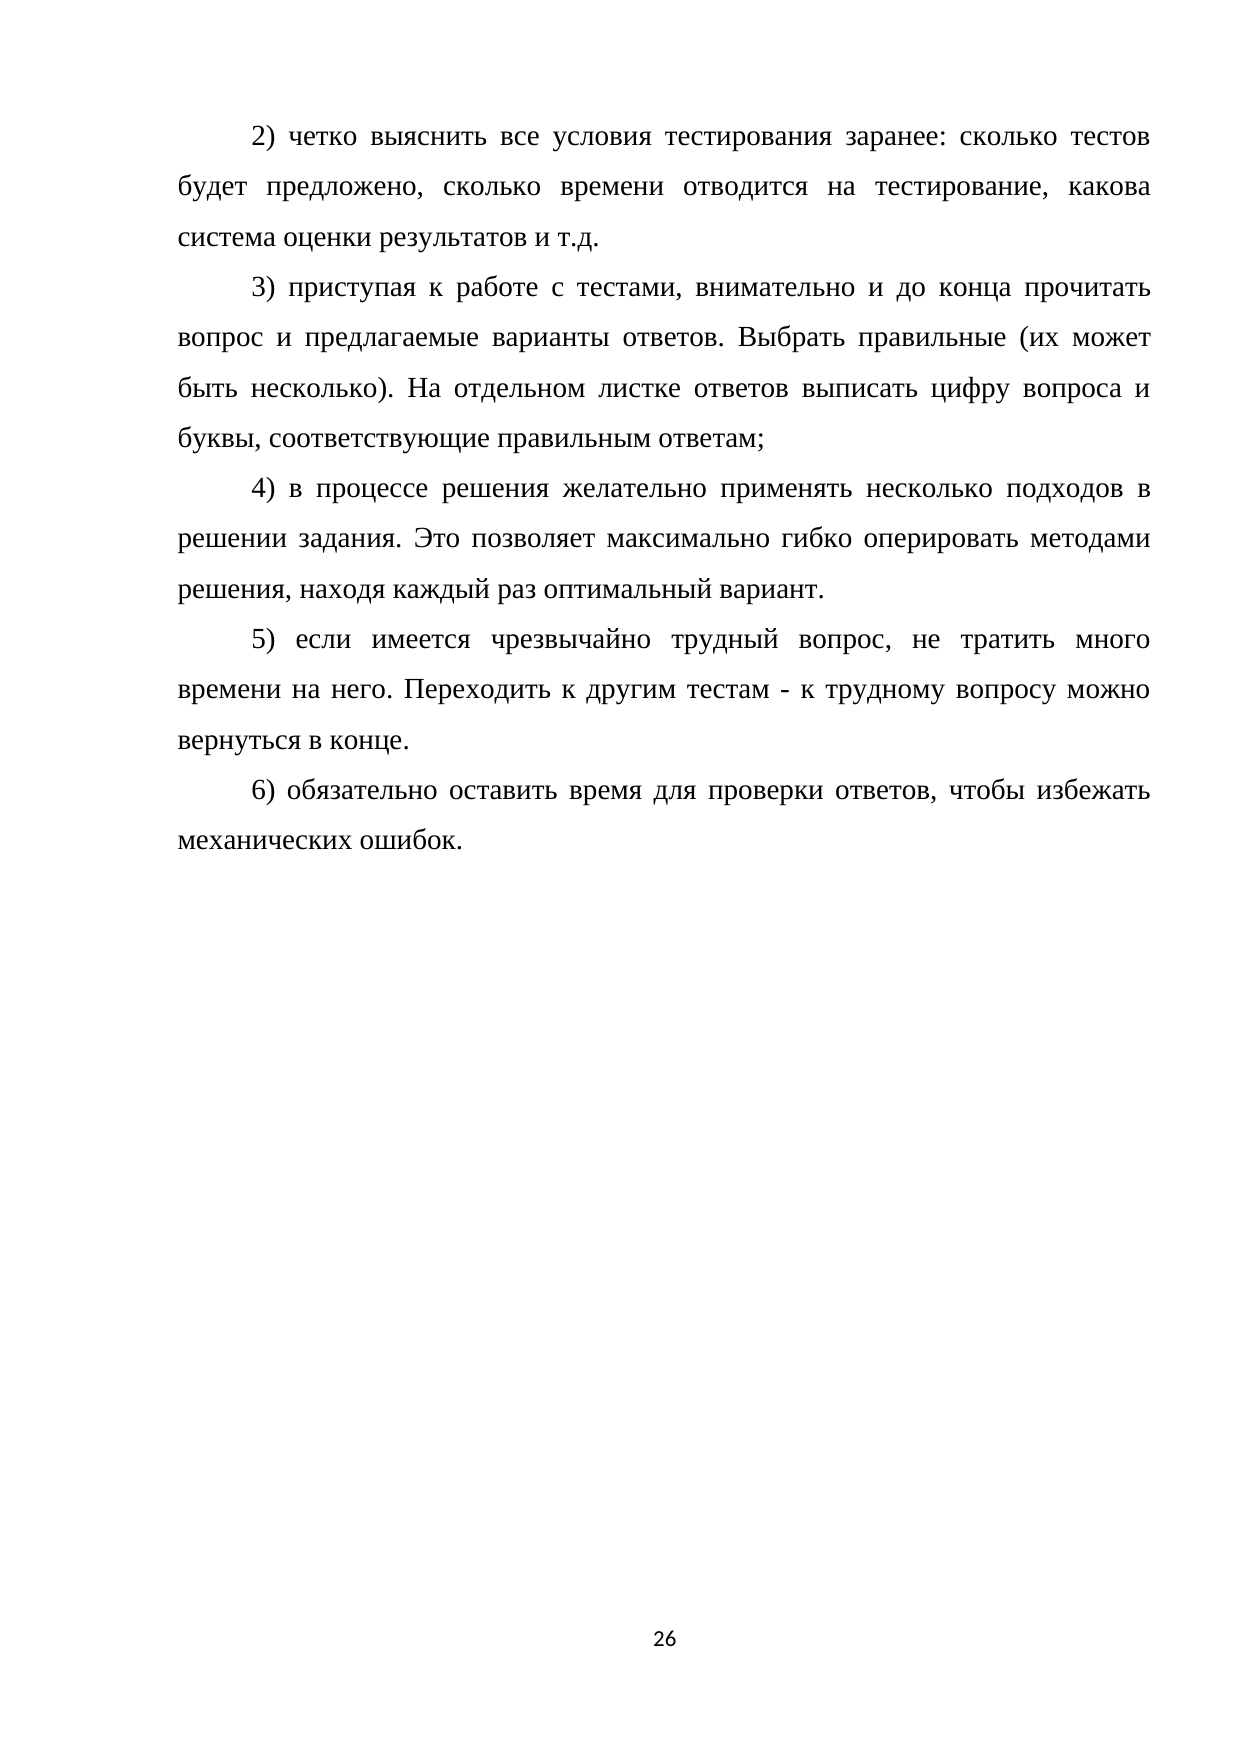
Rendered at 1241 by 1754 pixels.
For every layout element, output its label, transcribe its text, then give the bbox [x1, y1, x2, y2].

text 2) четко выяснить все условия тестирования заранее: сколько тестов будет предложено, сколько времени отводится на тестирование, какова система оценки результатов и т.д. [177, 118, 1152, 252]
text 4) в процессе решения желательно применять несколько подходов в решении задания. Это позволяет максимально гибко оперировать методами решения, находя каждый раз оптимальный вариант. [177, 470, 1152, 604]
text 6) обязательно оставить время для проверки ответов, чтобы избежать механических ошибок. [177, 772, 1152, 856]
text 5) если имеется чрезвычайно трудный вопрос, не тратить много времени на него. Переходить к другим тестам - к трудному вопросу можно вернуться в конце. [177, 621, 1152, 755]
text 3) приступая к работе с тестами, внимательно и до конца прочитать вопрос и предлагаемые варианты ответов. Выбрать правильные (их может быть несколько). На отдельном листке ответов выписать цифру вопроса и буквы, соответствующие правильным ответам; [177, 269, 1152, 453]
